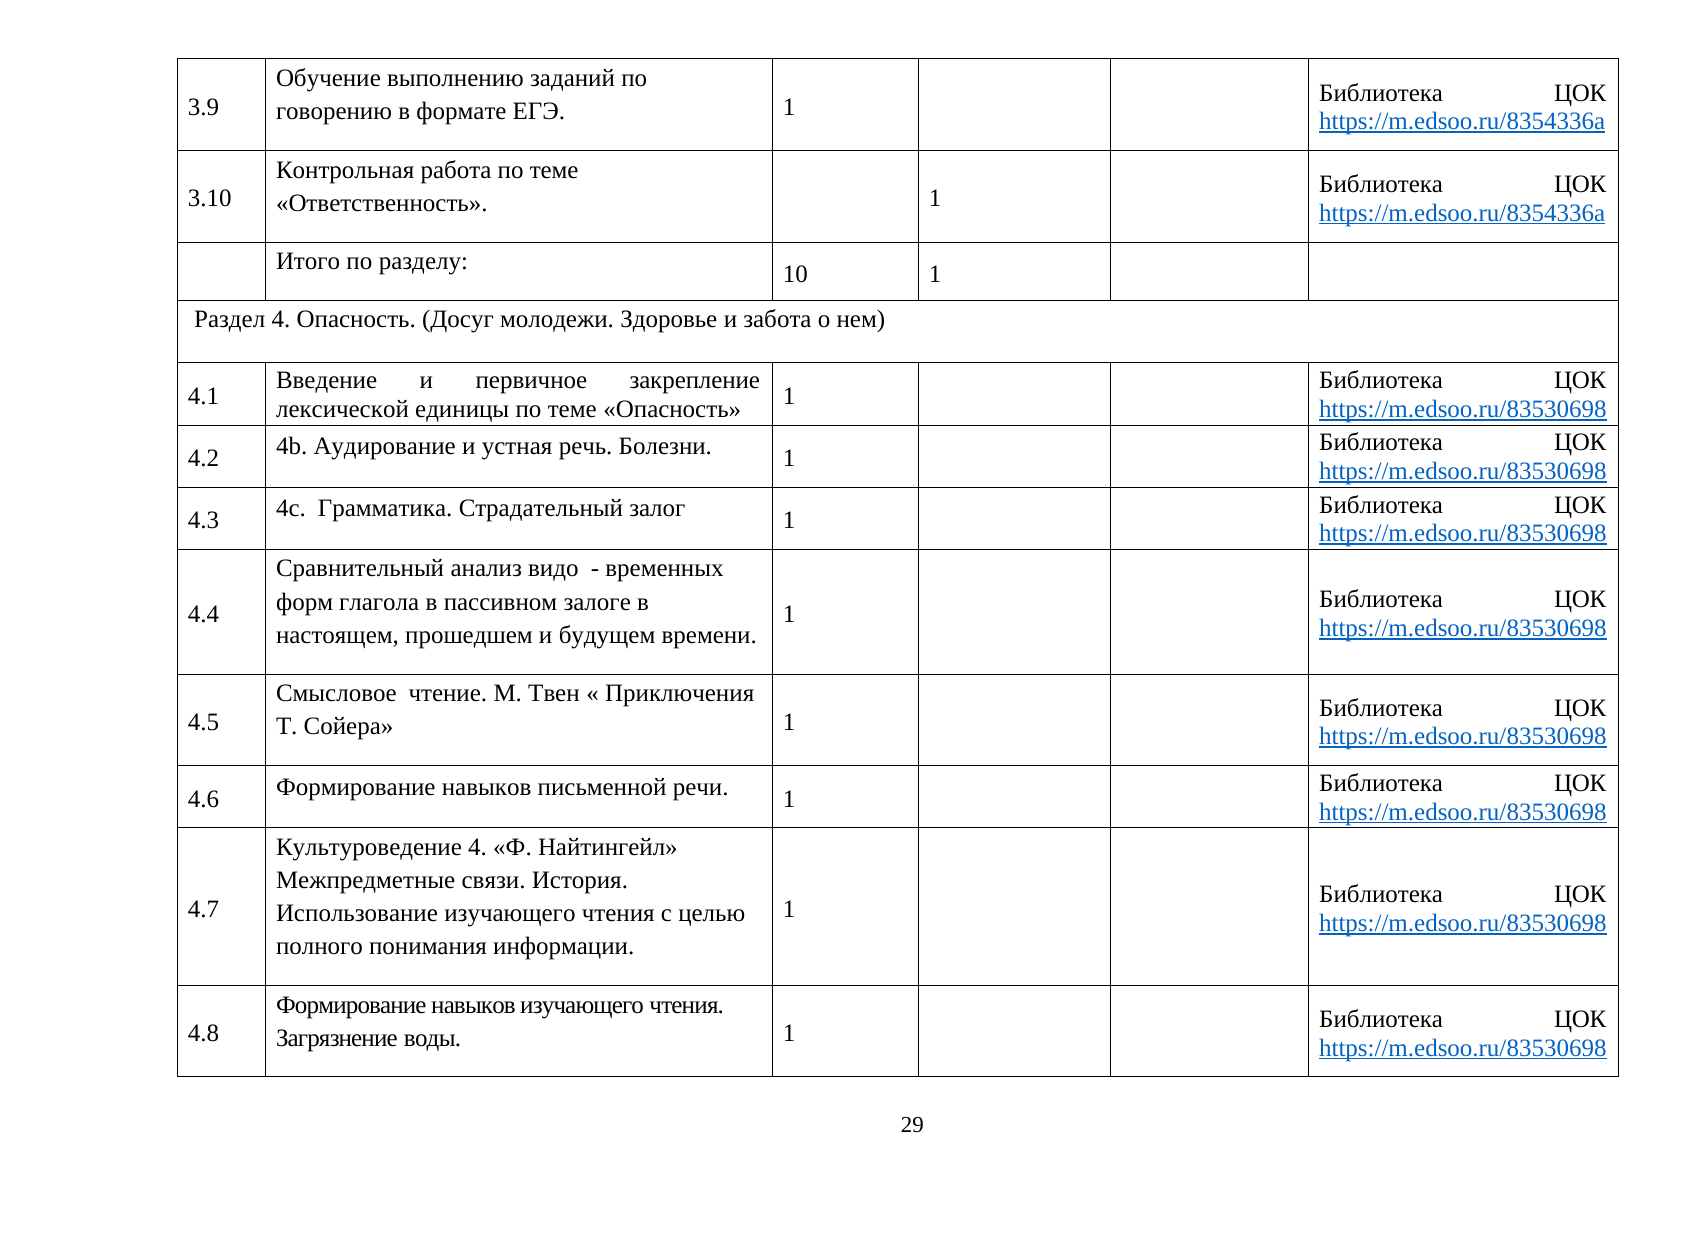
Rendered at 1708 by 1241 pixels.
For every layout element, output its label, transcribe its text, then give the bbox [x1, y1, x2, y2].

table_cell [1111, 363, 1308, 424]
table_cell 4.4 [178, 550, 265, 673]
table_cell [919, 828, 1110, 985]
table_cell 1 [773, 550, 918, 673]
table_cell 1 [773, 363, 918, 424]
table_cell 4.8 [178, 986, 265, 1076]
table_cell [1309, 151, 1618, 242]
table_cell Итого по разделу: [266, 243, 772, 300]
table_cell Библиотека ЦОК https://m.edsoo.ru/83530698 [1309, 766, 1618, 827]
table_cell [919, 363, 1110, 424]
table_cell 3.10 [178, 151, 265, 242]
table_cell 1 [773, 828, 918, 985]
table_cell [1111, 151, 1308, 242]
table_cell Библиотека ЦОК https://m.edsoo.ru/83530698 [1309, 550, 1618, 673]
table_cell [1111, 828, 1308, 985]
table_cell Введение и первичное закрепление лексической единицы по теме «Опасность» [266, 363, 772, 424]
table_cell 1 [773, 426, 918, 487]
table_header [1111, 59, 1308, 150]
table_cell 10 [773, 243, 918, 300]
table_cell [919, 426, 1110, 487]
table_cell [919, 675, 1110, 765]
table_cell Культуроведение 4. «Ф. Найтингейл» Межпредметные связи. История. Использование изучающего чтения с целью полного понимания информации. [266, 828, 772, 985]
table_cell 1 [773, 488, 918, 549]
table_cell [919, 986, 1110, 1076]
table_cell Формирование навыков изучающего чтения. Загрязнение воды. [266, 986, 772, 1076]
table_cell [178, 243, 265, 300]
table_cell [1111, 426, 1308, 487]
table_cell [1309, 828, 1618, 985]
table_cell Библиотека ЦОК https://m.edsoo.ru/83530698 [1309, 426, 1618, 487]
table_cell Контрольная работа по теме «Ответственность». [266, 151, 772, 242]
table_cell 4.5 [178, 675, 265, 765]
table_cell 4с. Грамматика. Страдательный залог [266, 488, 772, 549]
table_cell Библиотека ЦОК https://m.edsoo.ru/83530698 [1309, 363, 1618, 424]
table_cell 4.1 [178, 363, 265, 424]
table_header Библиотека ЦОК https://m.edsoo.ru/8354336a [1309, 59, 1618, 150]
table_cell 1 [773, 766, 918, 827]
table_cell 1 [919, 151, 1110, 242]
table_cell Формирование навыков письменной речи. [266, 766, 772, 827]
table_cell Сравнительный анализ видо - временных форм глагола в пассивном залоге в настоящем, прошедшем и будущем времени. [266, 550, 772, 673]
table_cell 1 [773, 986, 918, 1076]
table_header Обучение выполнению заданий по говорению в формате ЕГЭ. [266, 59, 772, 150]
table_cell [919, 488, 1110, 549]
table_cell Библиотека ЦОК https://m.edsoo.ru/83530698 [1309, 488, 1618, 549]
table_cell [773, 151, 918, 242]
table_cell 1 [919, 243, 1110, 300]
table_cell [1111, 675, 1308, 765]
table_cell 4.2 [178, 426, 265, 487]
table_cell 1 [773, 675, 918, 765]
table_cell Раздел 4. Опасность. (Досуг молодежи. Здоровье и забота о нем) [178, 301, 1618, 362]
table_cell [1111, 488, 1308, 549]
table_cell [1309, 986, 1618, 1076]
table_cell [1309, 243, 1618, 300]
table_cell 4b. Аудирование и устная речь. Болезни. [266, 426, 772, 487]
table_cell [1111, 243, 1308, 300]
table_cell [1111, 766, 1308, 827]
table_header 1 [773, 59, 918, 150]
table_cell [919, 550, 1110, 673]
table_header 3.9 [178, 59, 265, 150]
table_cell Библиотека ЦОК https://m.edsoo.ru/83530698 [1309, 675, 1618, 765]
table_cell [1111, 986, 1308, 1076]
table_cell [919, 766, 1110, 827]
table_cell [1111, 550, 1308, 673]
table_header [919, 59, 1110, 150]
table_cell 4.7 [178, 828, 265, 985]
table_cell Смысловое чтение. М. Твен « Приключения Т. Сойера» [266, 675, 772, 765]
table_cell 4.6 [178, 766, 265, 827]
table_cell 4.3 [178, 488, 265, 549]
